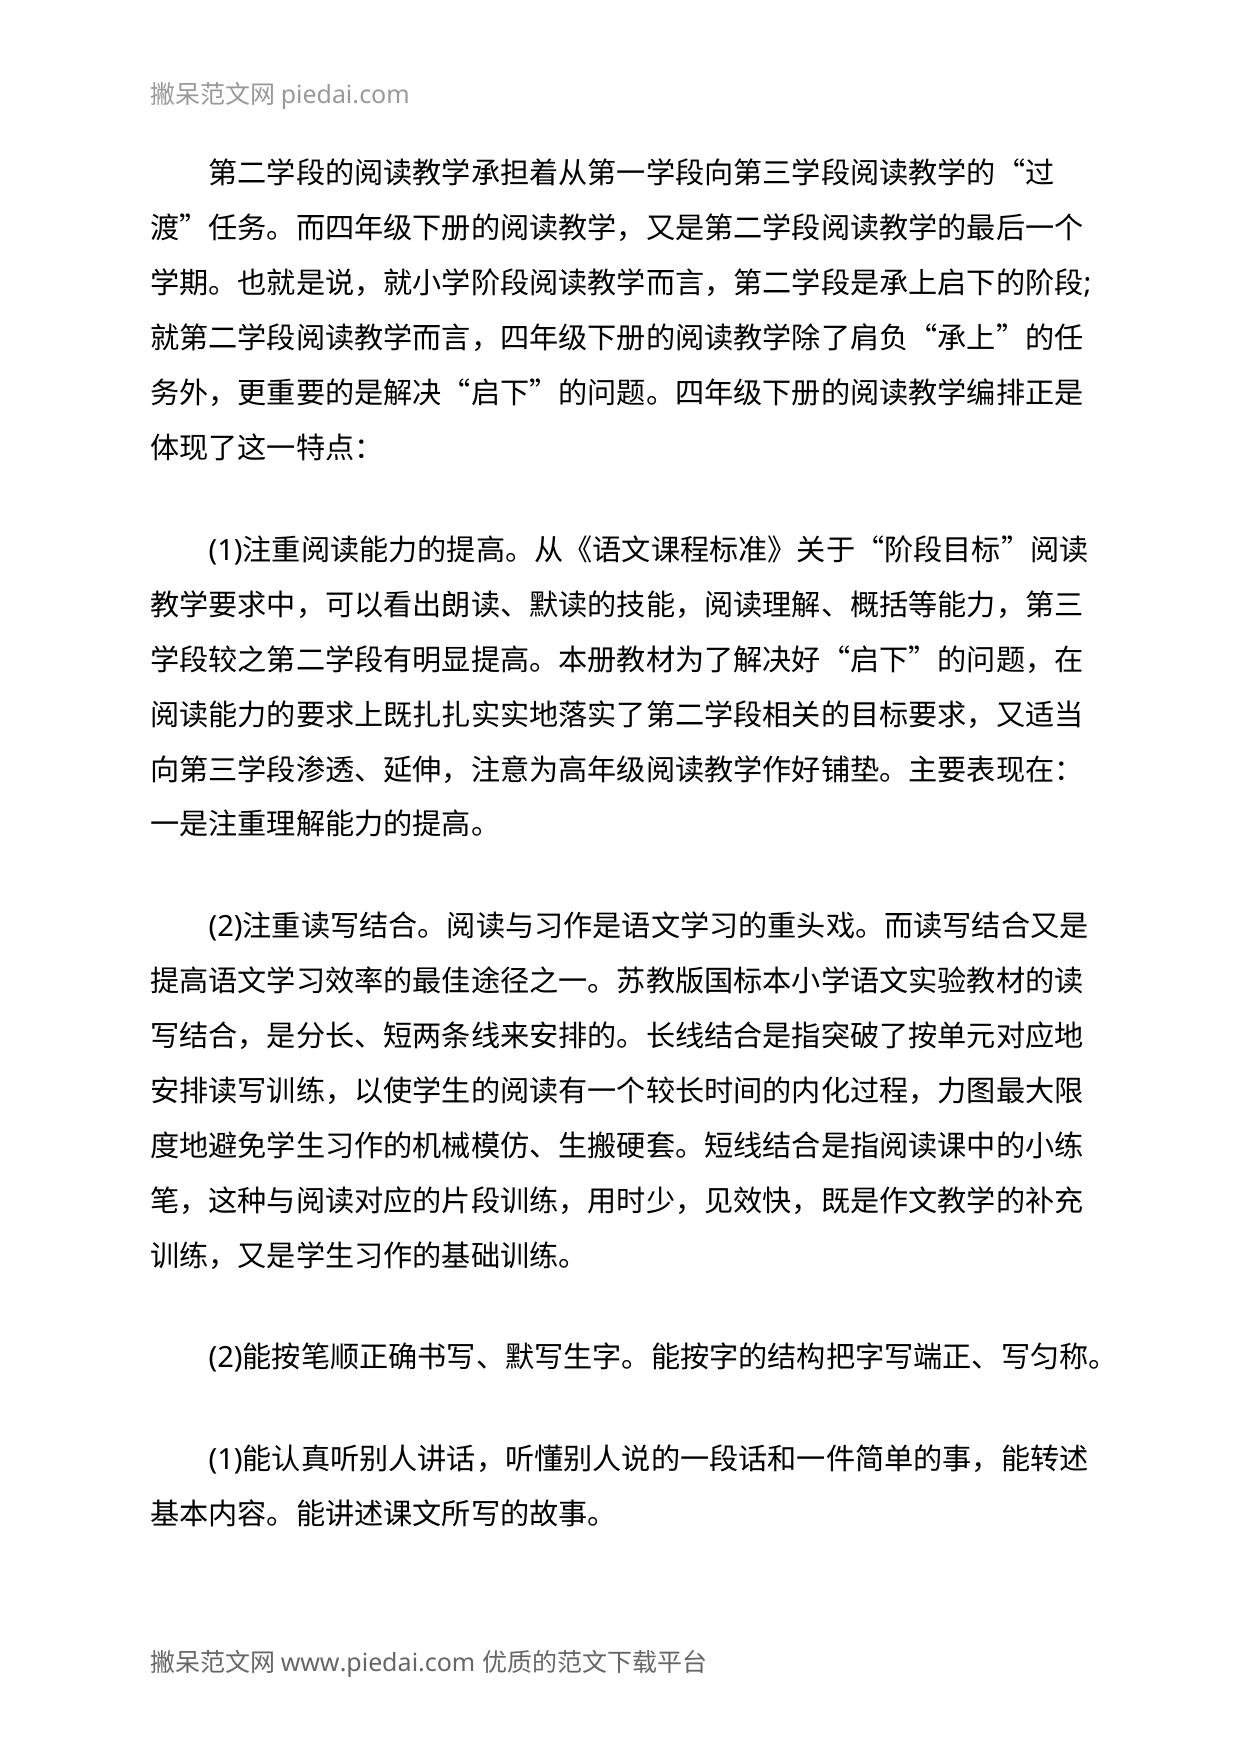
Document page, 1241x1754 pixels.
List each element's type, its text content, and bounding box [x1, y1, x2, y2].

text (2)能按笔顺正确书写、默写生字。能按字的结构把字写端正、写匀称。 [150, 1334, 1090, 1376]
text (1)注重阅读能力的提高。从《语文课程标准》关于“阶段目标”阅读教学要求中，可以看出朗读、默读的技能，阅读理解、概括等能力，第三学段较之第二学段有明显提高。本册教材为了解决好“启下”的问题，在阅读能力的要求上既扎扎实实地落实了第二学段相关的目标要求，又适当向第三学段渗透、延伸，注意为高年级阅读教学作好铺垫。主要表现在：一是注重理解能力的提高。 [150, 526, 1090, 843]
text 第二学段的阅读教学承担着从第一学段向第三学段阅读教学的“过渡”任务。而四年级下册的阅读教学，又是第二学段阅读教学的最后一个学期。也就是说，就小学阶段阅读教学而言，第二学段是承上启下的阶段;就第二学段阅读教学而言，四年级下册的阅读教学除了肩负“承上”的任务外，更重要的是解决“启下”的问题。四年级下册的阅读教学编排正是体现了这一特点： [150, 150, 1090, 467]
text (1)能认真听别人讲话，听懂别人说的一段话和一件简单的事，能转述基本内容。能讲述课文所写的故事。 [150, 1436, 1090, 1533]
text (2)注重读写结合。阅读与习作是语文学习的重头戏。而读写结合又是提高语文学习效率的最佳途径之一。苏教版国标本小学语文实验教材的读写结合，是分长、短两条线来安排的。长线结合是指突破了按单元对应地安排读写训练，以使学生的阅读有一个较长时间的内化过程，力图最大限度地避免学生习作的机械模仿、生搬硬套。短线结合是指阅读课中的小练笔，这种与阅读对应的片段训练，用时少，见效快，既是作文教学的补充训练，又是学生习作的基础训练。 [150, 903, 1090, 1274]
